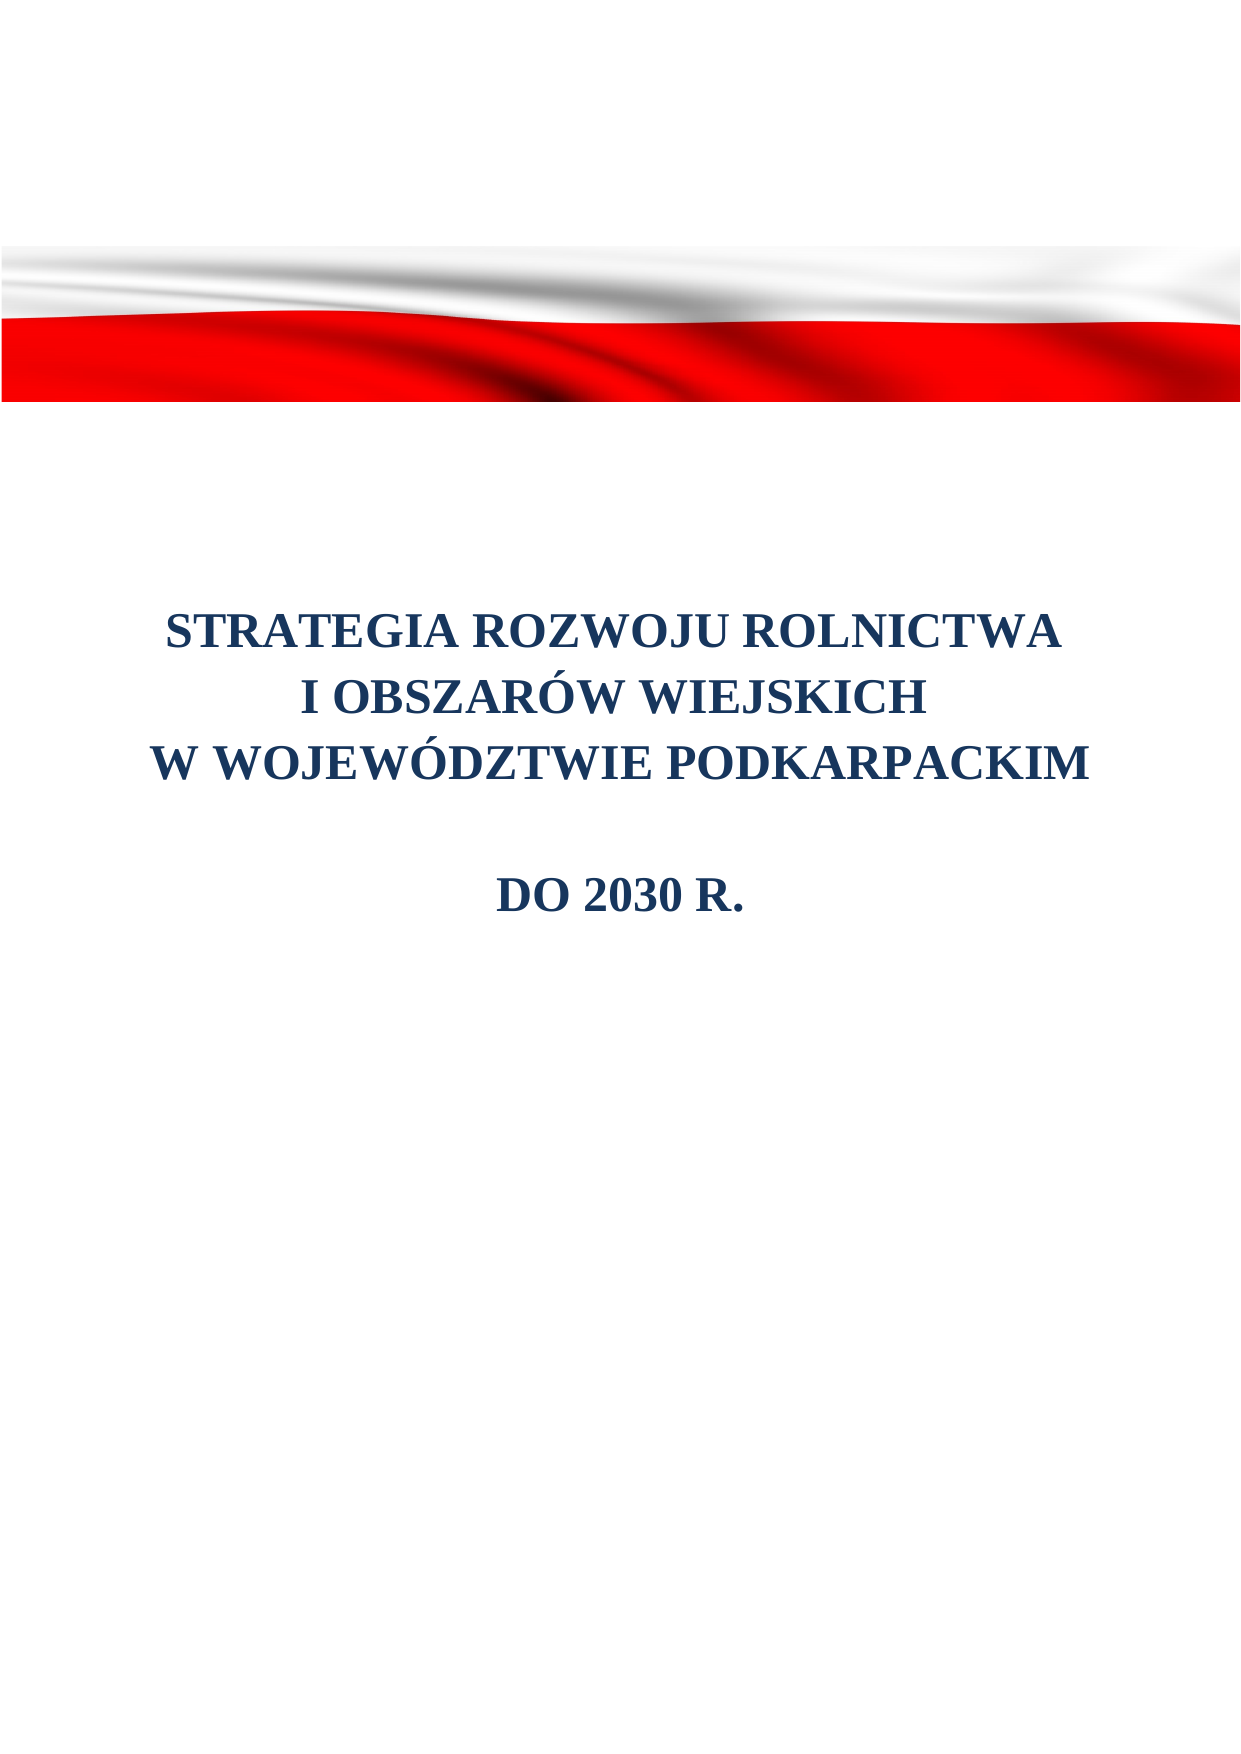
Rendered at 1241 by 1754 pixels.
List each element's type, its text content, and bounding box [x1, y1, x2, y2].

picture [1, 246, 1241, 402]
text STRATEGIA ROZWOJU ROLNICTWA I OBSZARÓW WIEJSKICH W WOJEWÓDZTWIE PODKARPACKIM DO 2030 R. [148, 600, 1093, 922]
